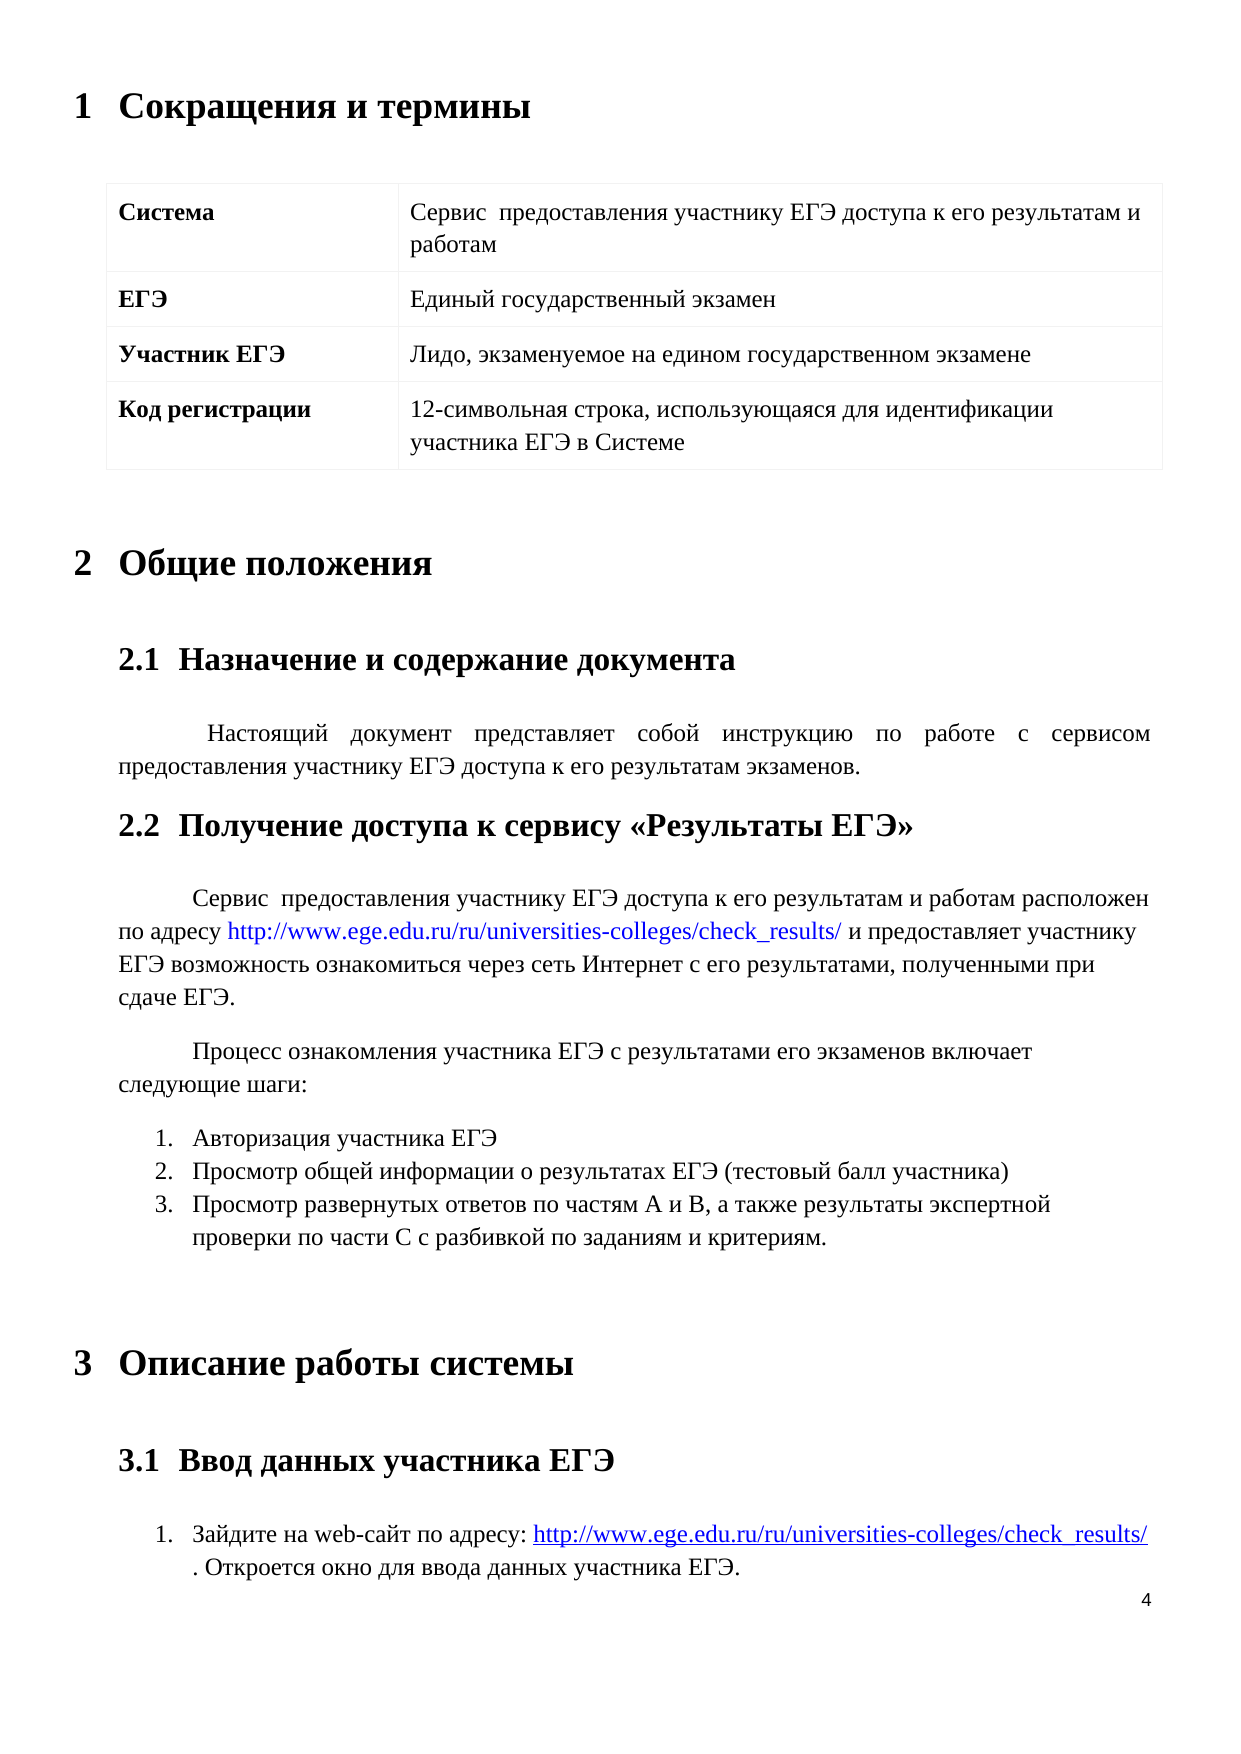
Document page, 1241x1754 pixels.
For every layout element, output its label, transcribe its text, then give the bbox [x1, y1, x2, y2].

text Сервис предоставления участнику ЕГЭ доступа к его результатам и работам расположен по адресу http://www.ege.edu.ru/ru/universities-colleges/check_results/ и предоставляет участнику ЕГЭ возможность ознакомиться через сеть Интернет с его результатами, полученными при сдаче ЕГЭ. [118, 883, 1152, 1011]
text Настоящий документ представляет собой инструкцию по работе с сервисом предоставления участнику ЕГЭ доступа к его результатам экзаменов. [118, 718, 1152, 780]
subtitle Общие положения [73, 540, 1152, 583]
subtitle Получение доступа к сервису «Результаты ЕГЭ» [118, 805, 1152, 843]
subtitle Назначение и содержание документа [118, 640, 1152, 678]
subtitle Описание работы системы [73, 1341, 1152, 1384]
table_cell Лидо, экзаменуемое на едином государственном экзамене [399, 327, 1162, 381]
subtitle Сокращения и термины [73, 83, 1152, 127]
list Просмотр общей информации о результатах ЕГЭ (тестовый балл участника) [154, 1156, 1152, 1185]
table_cell Участник ЕГЭ [107, 327, 398, 381]
table_cell Код регистрации [107, 382, 398, 469]
table_cell Единый государственный экзамен [399, 272, 1162, 326]
subtitle Ввод данных участника ЕГЭ [118, 1440, 1152, 1479]
text Процесс ознакомления участника ЕГЭ с результатами его экзаменов включает следующие шаги: [118, 1036, 1152, 1098]
table_header Сервис предоставления участнику ЕГЭ доступа к его результатам и работам [399, 184, 1162, 271]
list Зайдите на web-сайт по адресу: http://www.ege.edu.ru/ru/universities-colleges/check_results/ . Откроется окно для ввода данных участника ЕГЭ. [154, 1519, 1152, 1581]
table_cell 12-символьная строка, использующаяся для идентификации участника ЕГЭ в Системе [399, 382, 1162, 469]
list Просмотр развернутых ответов по частям А и В, а также результаты экспертной проверки по части С с разбивкой по заданиям и критериям. [154, 1189, 1152, 1251]
table_header Система [107, 184, 398, 271]
table_cell ЕГЭ [107, 272, 398, 326]
list Авторизация участника ЕГЭ [154, 1123, 1152, 1152]
